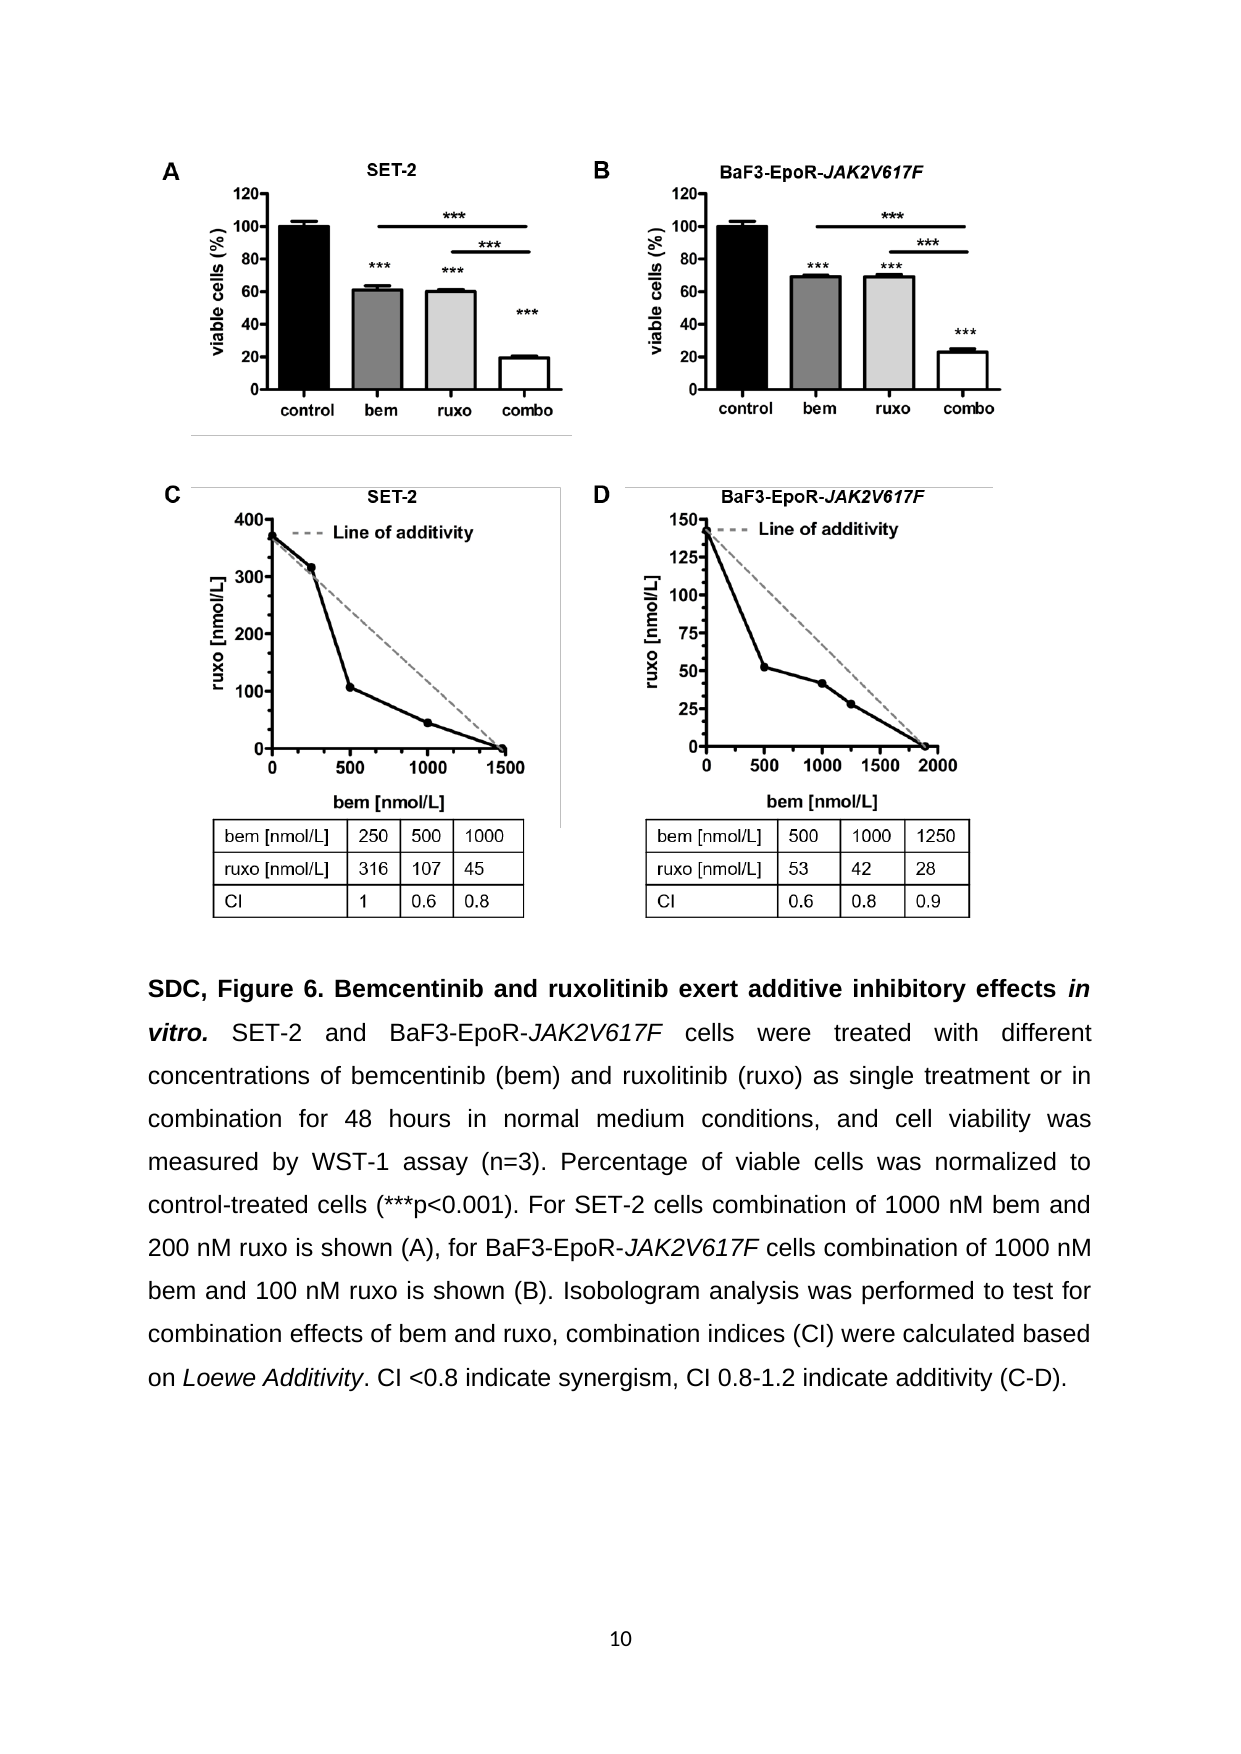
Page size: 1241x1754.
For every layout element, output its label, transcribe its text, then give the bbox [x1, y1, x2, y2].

text SDC, Figure 6. Bemcentinib and ruxolitinib exert additive inhibitory effects in vitro. SET-2 and BaF3-EpoR-JAK2V617F cells were treated with different concentrations of bemcentinib (bem) and ruxolitinib (ruxo) as single treatment or in combination for 48 hours in normal medium conditions, and cell viability was measured by WST-1 assay (n=3). Percentage of viable cells was normalized to control-treated cells (***p<0.001). For SET-2 cells combination of 1000 nM bem and 200 nM ruxo is shown (A), for BaF3-EpoR-JAK2V617F cells combination of 1000 nM bem and 100 nM ruxo is shown (B). Isobologram analysis was performed to test for combination effects of bem and ruxo, combination indices (CI) were calculated based on Loewe Additivity. CI <0.8 indicate synergism, CI 0.8-1.2 indicate additivity (C-D). [148, 974, 1093, 1391]
picture [147, 147, 1010, 923]
